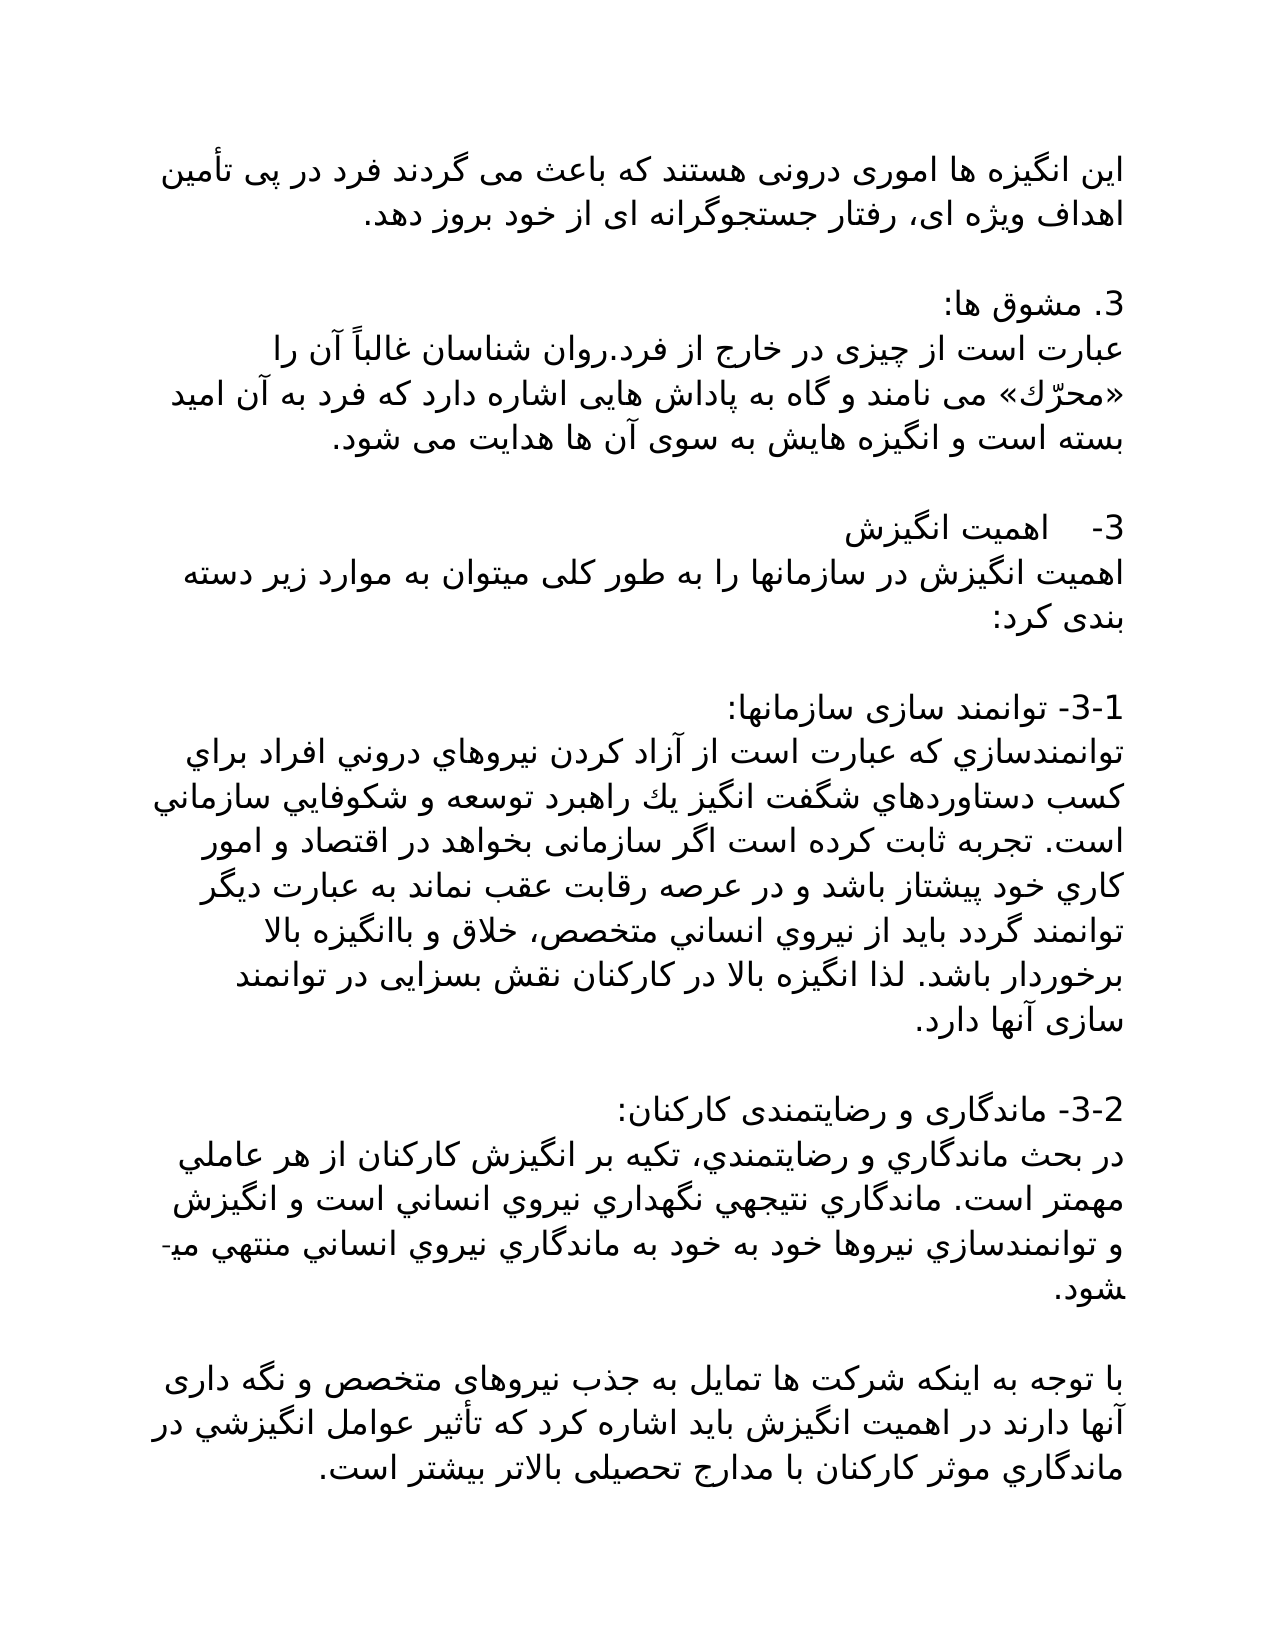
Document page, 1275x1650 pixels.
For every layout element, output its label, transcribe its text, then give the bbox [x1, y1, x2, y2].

text اهمیت انگیزش در سازمانها را به طور کلی میتوان به موارد زیر دسته بندی کرد: [150, 553, 1125, 637]
text 3- اهمیت انگیزش [150, 509, 1125, 548]
text 3. مشوق ها: [150, 285, 1125, 324]
text با توجه به اینکه شرکت ها تمایل به جذب نیروهای متخصص و نگه داری آنها دارند در اهمیت انگیزش باید اشاره کرد که تأثير عوامل انگيزشي در ماندگاري موثر كاركنان با مدارج تحصيلی بالاتر بيشتر است. [150, 1359, 1125, 1487]
text در بحث ماندگاري و رضايت­مندي، تکيه بر انگيزش کارکنان از هر عاملي مهمتر است. ماندگاري نتيجه­ي نگهداري نيروي انساني است و انگيزش و توانمندسازي نيروها خود به خود به ماندگاري نيروي انساني منتهي مي­شود. [150, 1135, 1125, 1308]
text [150, 150, 1125, 233]
text توانمندسازي که عبارت است از آزاد كردن نيروهاي دروني افراد براي كسب دستاوردهاي شگفت انگيز يك راهبرد توسعه و شكوفايي سازماني است. تجربه ثابت کرده است اگر سازمانی بخواهد در اقتصاد و امور كاري خود پيشتاز باشد و در عرصه رقابت عقب نماند به عبارت دیگر توانمند گردد بايد از نيروي انساني متخصص، خلاق و باانگيزه بالا برخوردار باشد. لذا انگیزه بالا در کارکنان نقش بسزایی در توانمند سازی آنها دارد. [150, 733, 1125, 1039]
text 3-1- توانمند سازی سازمانها: [150, 688, 1125, 727]
text عبارت است از چيزى در خارج از فرد.روان شناسان غالباً آن را «محرّك» مى نامند و گاه به پاداش هايى اشاره دارد كه فرد به آن اميد بسته است و انگيزه هايش به سوى آن ها هدايت مى شود. [150, 329, 1125, 457]
text 3-2- ماندگاری و رضایتمندی کارکنان: [150, 1090, 1125, 1129]
